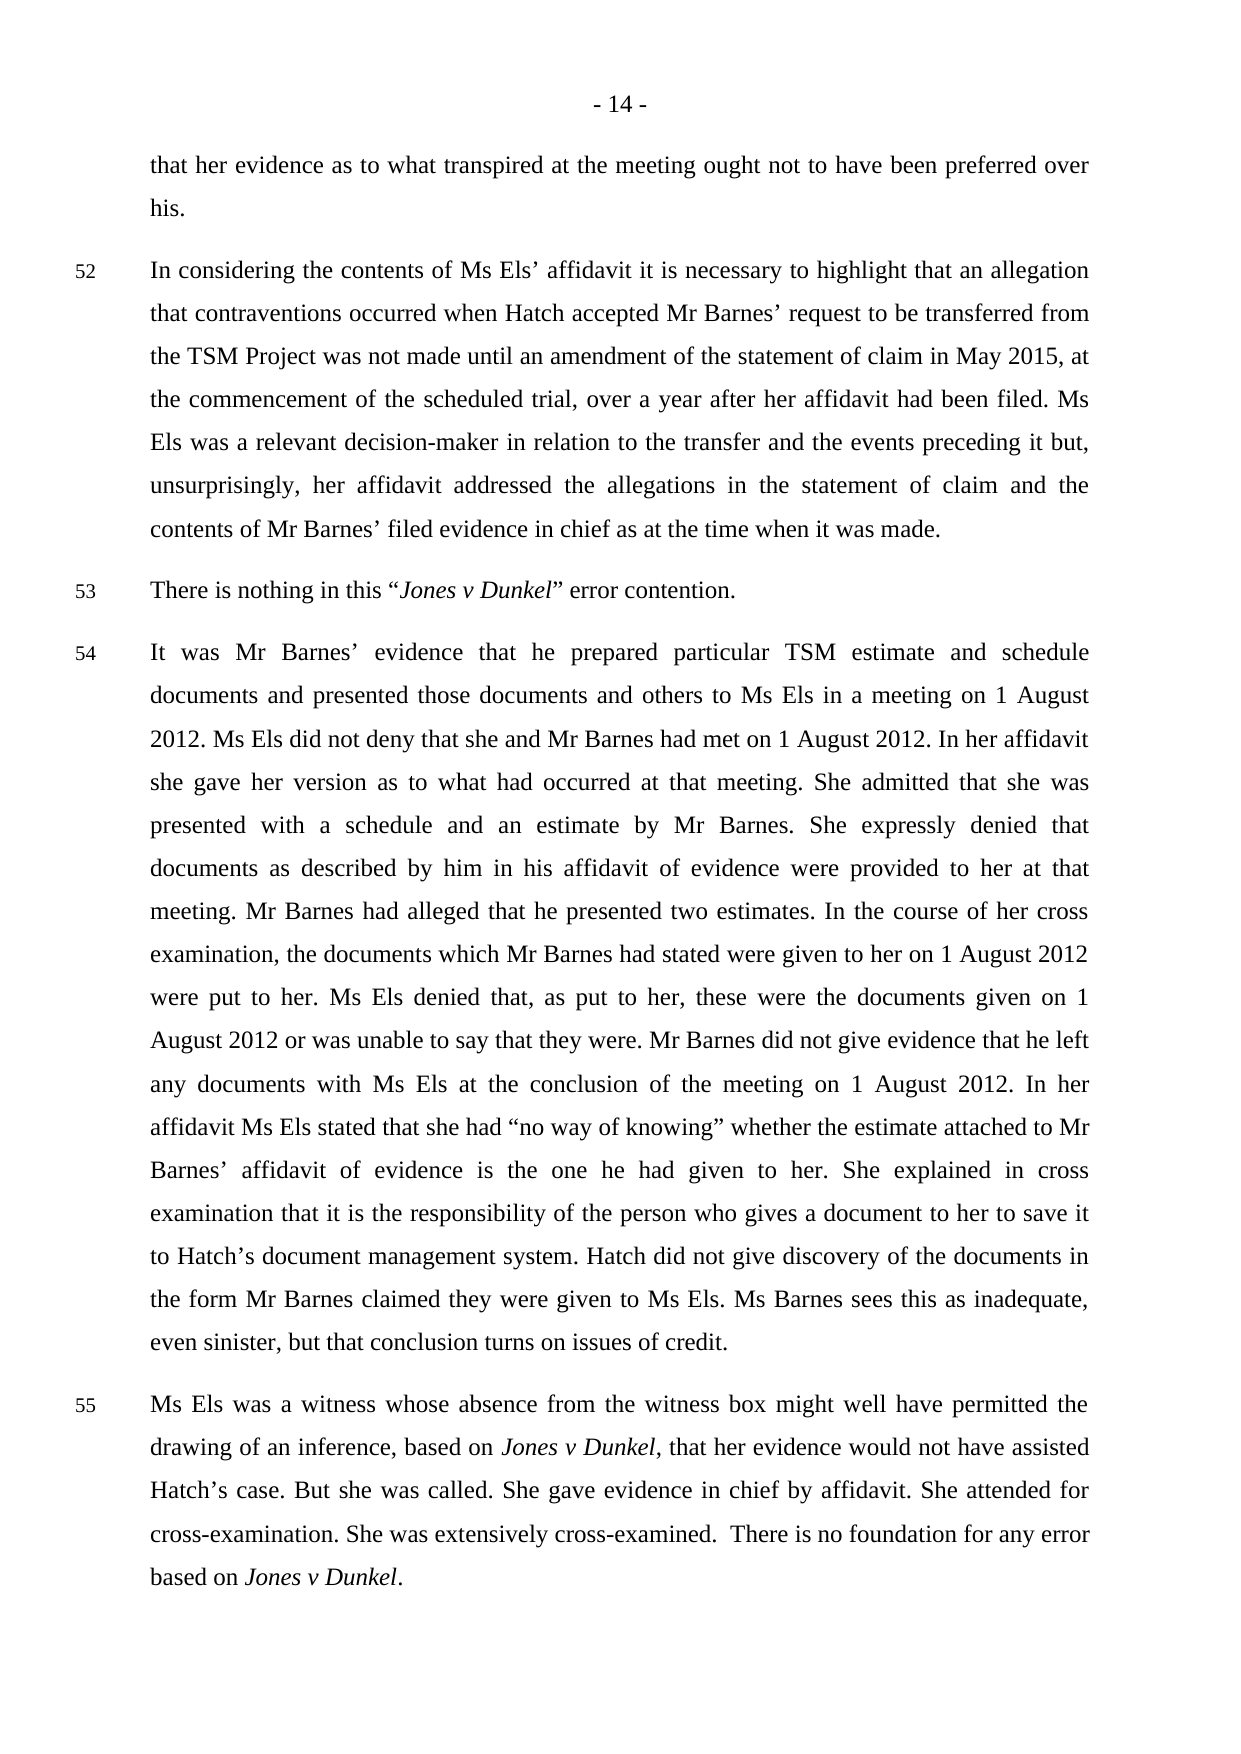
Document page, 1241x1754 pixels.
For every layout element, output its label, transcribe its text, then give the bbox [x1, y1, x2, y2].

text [75, 150, 1090, 222]
text It was Mr Barnes’ evidence that he prepared particular TSM estimate and schedule documents and presented those documents and others to Ms Els in a meeting on 1 August 2012. Ms Els did not deny that she and Mr Barnes had met on 1 August 2012. In her affidavit she gave her version as to what had occurred at that meeting. She admitted that she was presented with a schedule and an estimate by Mr Barnes. She expressly denied that documents as described by him in his affidavit of evidence were provided to her at that meeting. Mr Barnes had alleged that he presented two estimates. In the course of her cross examination, the documents which Mr Barnes had stated were given to her on 1 August 2012 were put to her. Ms Els denied that, as put to her, these were the documents given on 1 August 2012 or was unable to say that they were. Mr Barnes did not give evidence that he left any documents with Ms Els at the conclusion of the meeting on 1 August 2012. In her affidavit Ms Els stated that she had “no way of knowing” whether the estimate attached to Mr Barnes’ affidavit of evidence is the one he had given to her. She explained in cross examination that it is the responsibility of the person who gives a document to her to save it to Hatch’s document management system. Hatch did not give discovery of the documents in the form Mr Barnes claimed they were given to Ms Els. Ms Barnes sees this as inadequate, even sinister, but that conclusion turns on issues of credit. [75, 637, 1090, 1356]
text In considering the contents of Ms Els’ affidavit it is necessary to highlight that an allegation that contraventions occurred when Hatch accepted Mr Barnes’ request to be transferred from the TSM Project was not made until an amendment of the statement of claim in May 2015, at the commencement of the scheduled trial, over a year after her affidavit had been filed. Ms Els was a relevant decision-maker in relation to the transfer and the events preceding it but, unsurprisingly, her affidavit addressed the allegations in the statement of claim and the contents of Mr Barnes’ filed evidence in chief as at the time when it was made. [75, 255, 1090, 542]
text Ms Els was a witness whose absence from the witness box might well have permitted the drawing of an inference, based on Jones v Dunkel, that her evidence would not have assisted Hatch’s case. But she was called. She gave evidence in chief by affidavit. She attended for cross-examination. She was extensively cross-examined. There is no foundation for any error based on Jones v Dunkel. [75, 1389, 1090, 1591]
text There is nothing in this “Jones v Dunkel” error contention. [75, 576, 1090, 604]
